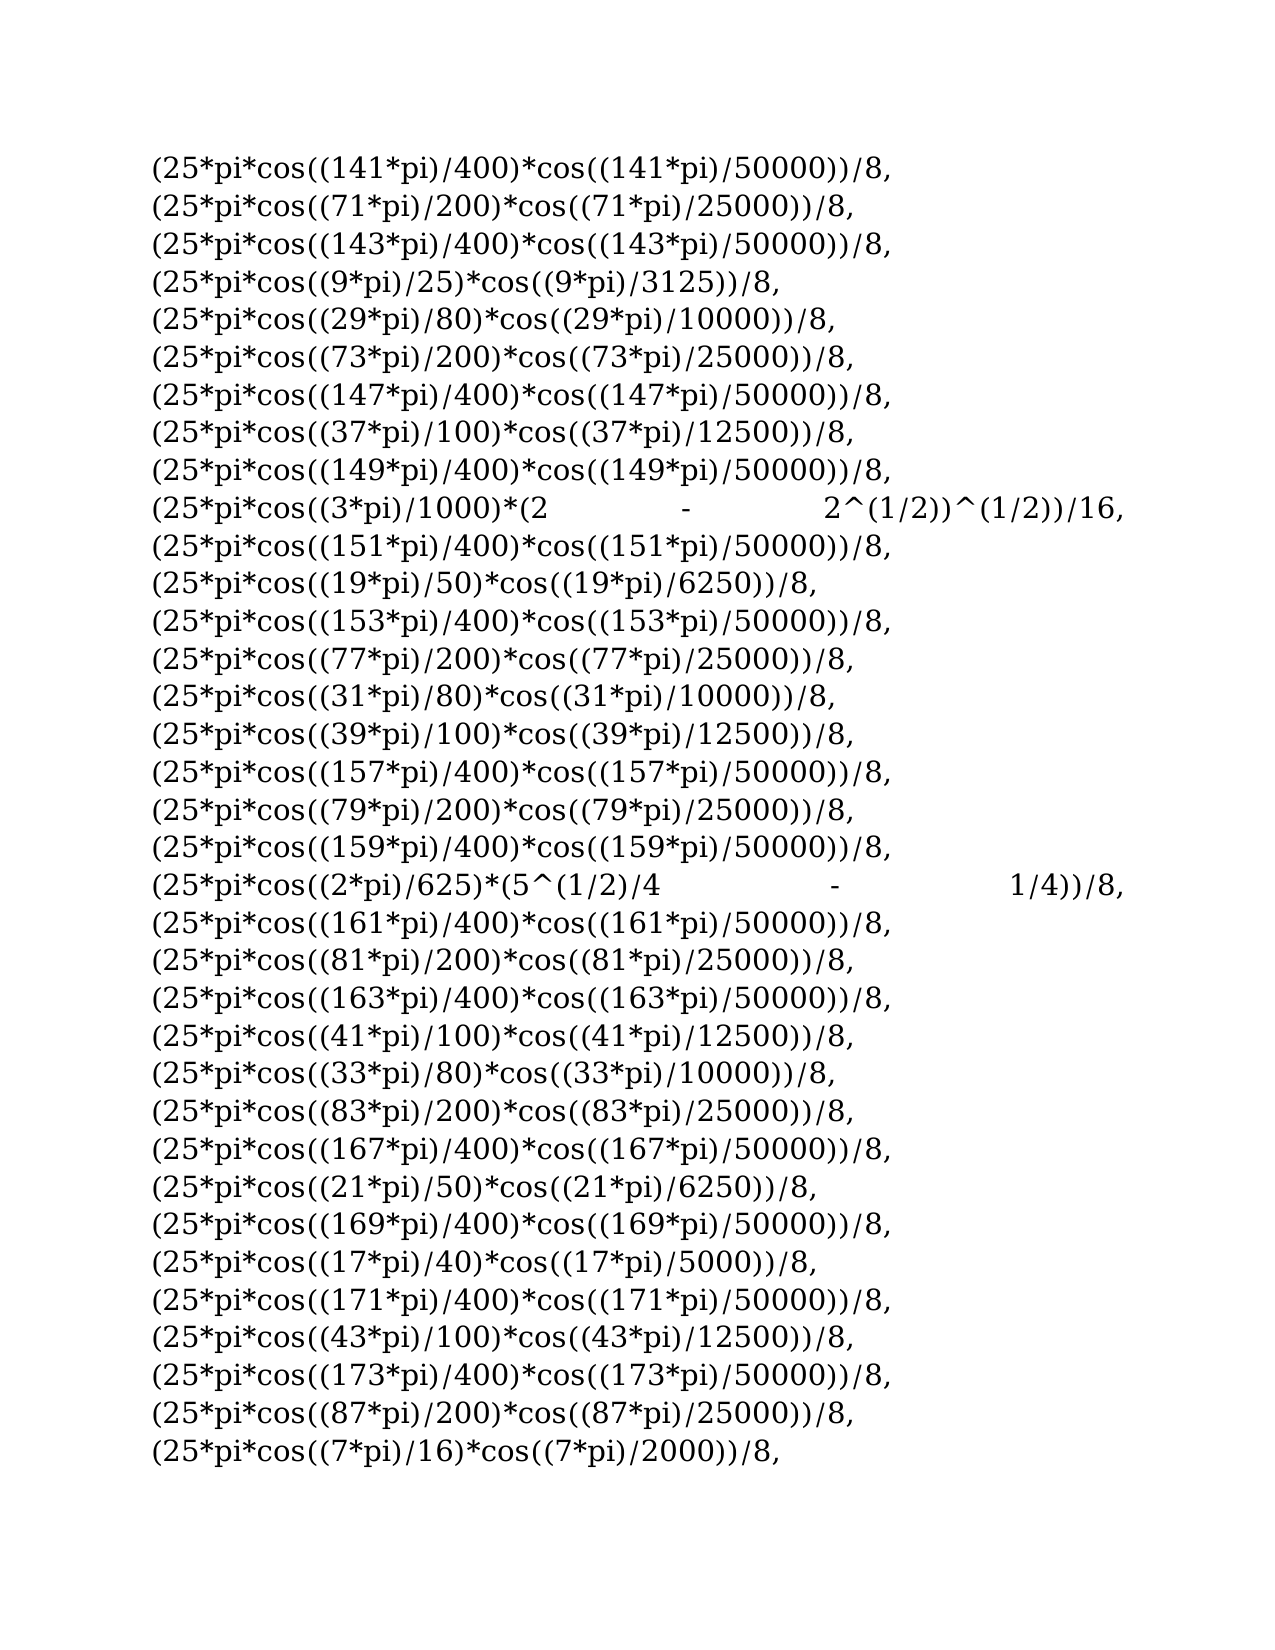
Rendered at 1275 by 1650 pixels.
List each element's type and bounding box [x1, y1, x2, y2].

text [150, 150, 1125, 1467]
